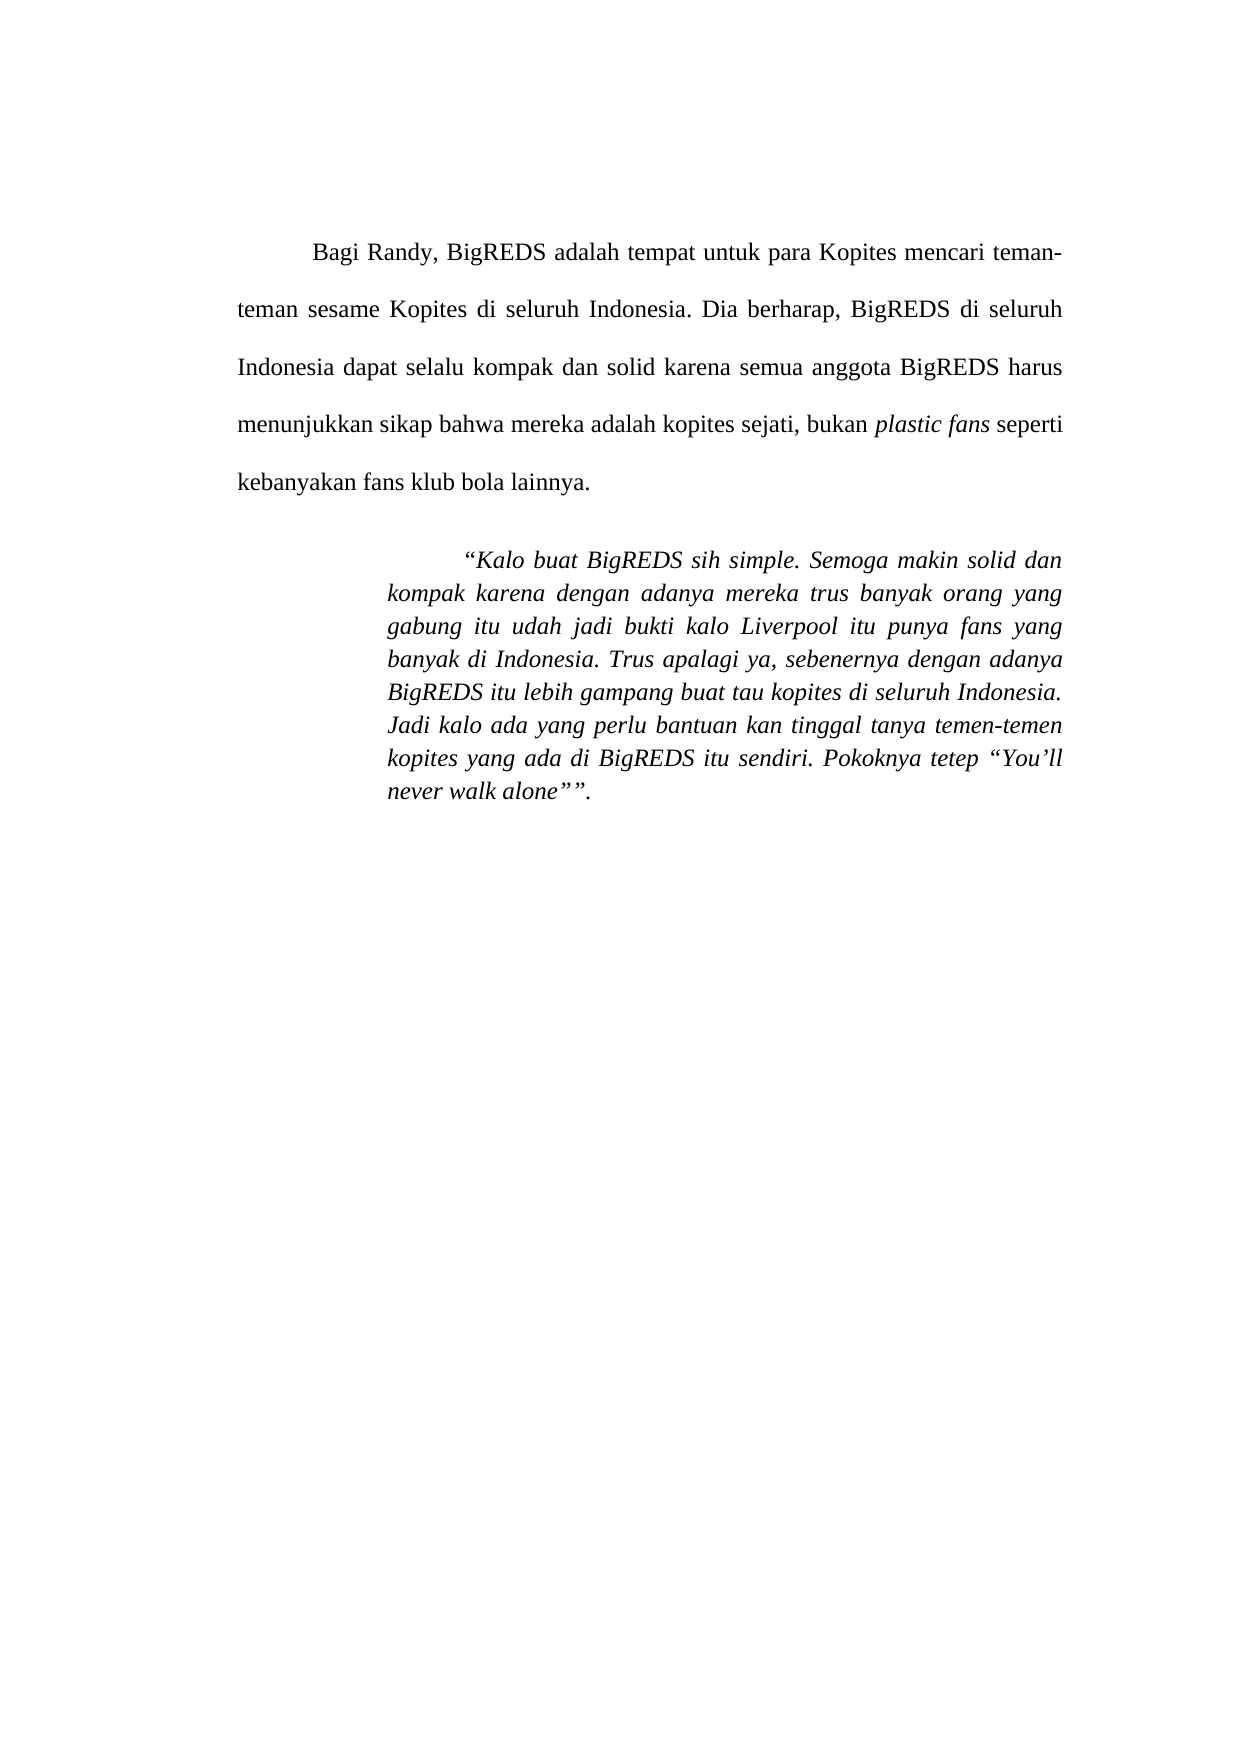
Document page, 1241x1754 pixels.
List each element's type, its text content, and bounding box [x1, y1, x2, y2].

text “Kalo buat BigREDS sih simple. Semoga makin solid dan kompak karena dengan adanya mereka trus banyak orang yang gabung itu udah jadi bukti kalo Liverpool itu punya fans yang banyak di Indonesia. Trus apalagi ya, sebenernya dengan adanya BigREDS itu lebih gampang buat tau kopites di seluruh Indonesia. Jadi kalo ada yang perlu bantuan kan tinggal tanya temen-temen kopites yang ada di BigREDS itu sendiri. Pokoknya tetep “You’ll never walk alone””. [387, 545, 1063, 805]
text Bagi Randy, BigREDS adalah tempat untuk para Kopites mencari teman-teman sesame Kopites di seluruh Indonesia. Dia berharap, BigREDS di seluruh Indonesia dapat selalu kompak dan solid karena semua anggota BigREDS harus menunjukkan sikap bahwa mereka adalah kopites sejati, bukan plastic fans seperti kebanyakan fans klub bola lainnya. [237, 237, 1063, 496]
